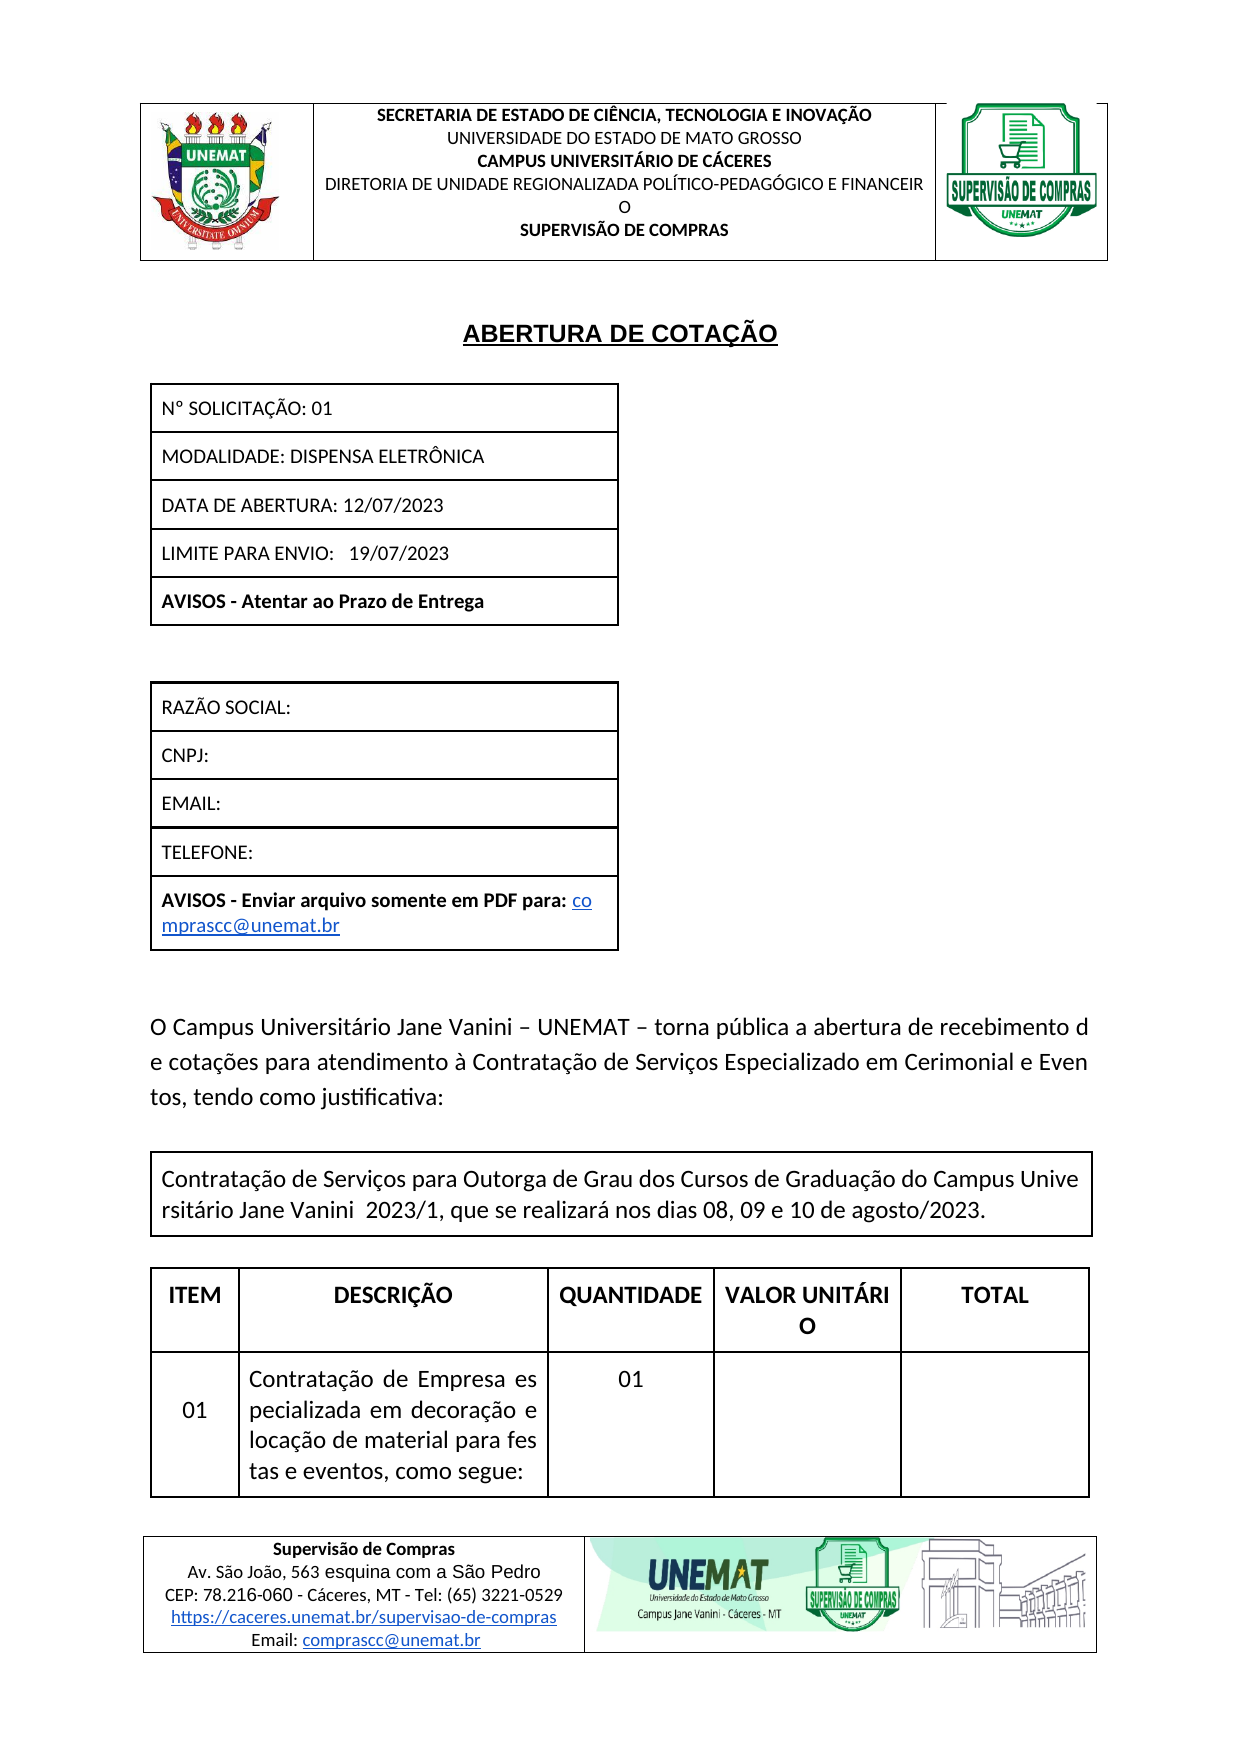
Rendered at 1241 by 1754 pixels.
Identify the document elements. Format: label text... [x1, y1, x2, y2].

text ABERTURA DE COTAÇÃO [150, 319, 1090, 348]
table_cell [715, 1353, 900, 1496]
table_cell AVISOS - Enviar arquivo somente em PDF para: comprascc@unemat.br [152, 877, 617, 948]
table_header TOTAL [902, 1269, 1088, 1351]
table_cell LIMITE PARA ENVIO: 19/07/2023 [152, 530, 617, 576]
table_header VALOR UNITÁRIO [715, 1269, 900, 1351]
table_header ITEM [152, 1269, 238, 1351]
table_cell EMAIL: [152, 780, 617, 826]
table_header QUANTIDADE [549, 1269, 713, 1351]
picture [151, 112, 280, 250]
table_cell [902, 1353, 1088, 1496]
table_header DESCRIÇÃO [240, 1269, 547, 1351]
text O Campus Universitário Jane Vanini – UNEMAT – torna pública a abertura de recebimento de cotações para atendimento à Contratação de Serviços Especializado em Cerimonial e Eventos, tendo como justificativa: [150, 1011, 1090, 1111]
table_cell CNPJ: [152, 732, 617, 778]
table_cell 01 [549, 1353, 713, 1496]
table_cell TELEFONE: [152, 829, 617, 875]
picture [946, 103, 1097, 237]
table_cell 01 [152, 1353, 238, 1496]
table_header Nº SOLICITAÇÃO: 01 [152, 385, 617, 431]
table_cell AVISOS - Atentar ao Prazo de Entrega [152, 578, 617, 624]
table_header RAZÃO SOCIAL: [152, 684, 617, 730]
table_header Contratação de Serviços para Outorga de Grau dos Cursos de Graduação do Campus Universitário Jane Vanini 2023/1, que se realizará nos dias 08, 09 e 10 de agosto/2023. [152, 1153, 1091, 1235]
table_cell MODALIDADE: DISPENSA ELETRÔNICA [152, 433, 617, 479]
picture [590, 1537, 1086, 1632]
table_cell DATA DE ABERTURA: 12/07/2023 [152, 481, 617, 528]
